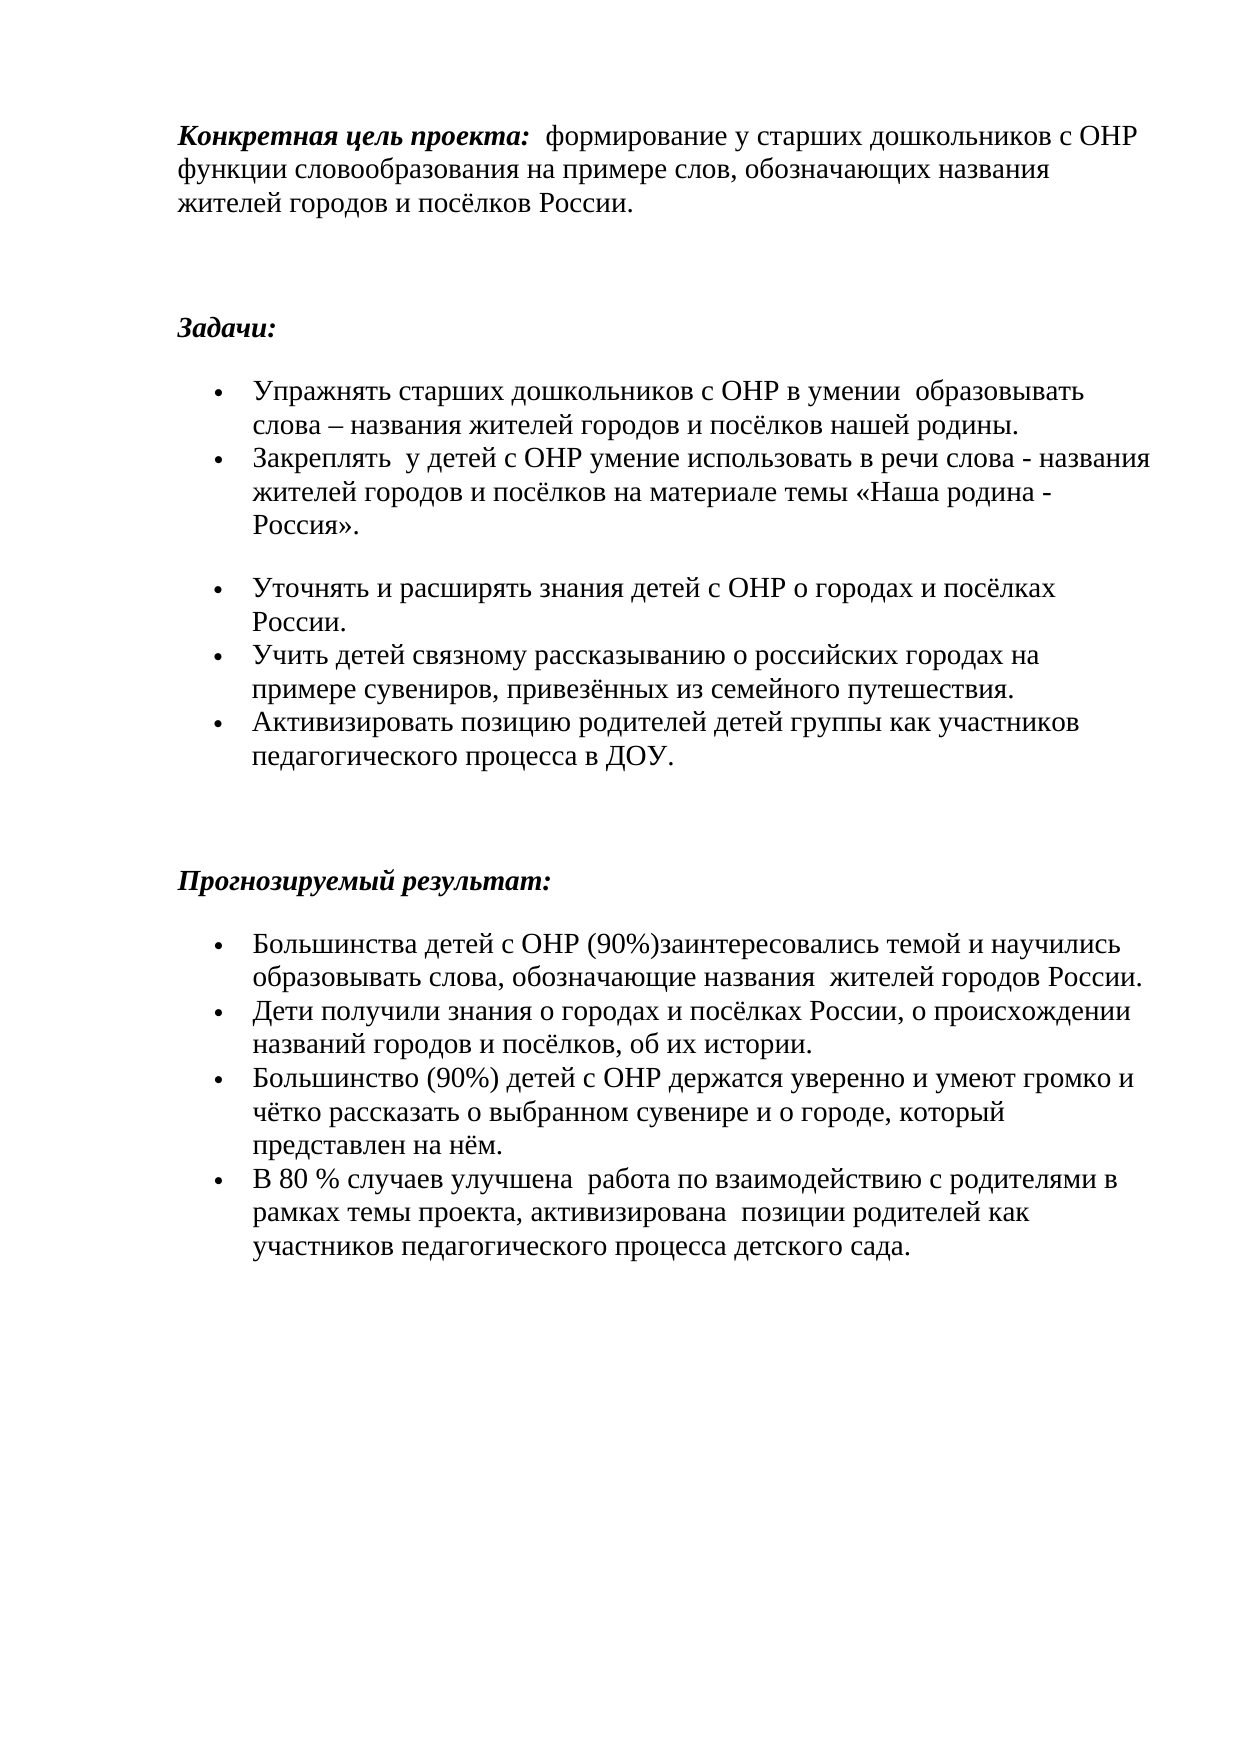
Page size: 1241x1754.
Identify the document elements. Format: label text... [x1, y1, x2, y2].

list Закреплять у детей с ОНР умение использовать в речи слова - названия жителей городов и посёлков на материале темы «Наша родина - Россия». [215, 440, 1152, 541]
list Учить детей связному рассказыванию о российских городах на примере сувениров, привезённых из семейного путешествия. [214, 637, 1152, 704]
text Задачи: [177, 311, 1152, 344]
list Активизировать позицию родителей детей группы как участников педагогического процесса в ДОУ. [214, 704, 1152, 771]
list Упражнять старших дошкольников с ОНР в умении образовывать слова – названия жителей городов и посёлков нашей родины. [215, 373, 1152, 440]
text Конкретная цель проекта: формирование у старших дошкольников с ОНР функции словообразования на примере слов, обозначающих названия жителей городов и посёлков России. [177, 118, 1152, 219]
text Прогнозируемый результат: [177, 863, 1152, 897]
list В 80 % случаев улучшена работа по взаимодействию с родителями в рамках темы проекта, активизирована позиции родителей как участников педагогического процесса детского сада. [215, 1161, 1152, 1261]
list Уточнять и расширять знания детей с ОНР о городах и посёлках России. [214, 570, 1152, 637]
list Большинство (90%) детей с ОНР держатся уверенно и умеют громко и чётко рассказать о выбранном сувенире и о городе, который представлен на нём. [215, 1060, 1152, 1161]
list Дети получили знания о городах и посёлках России, о происхождении названий городов и посёлков, об их истории. [215, 993, 1152, 1060]
list Большинства детей с ОНР (90%)заинтересовались темой и научились образовывать слова, обозначающие названия жителей городов России. [215, 926, 1152, 993]
